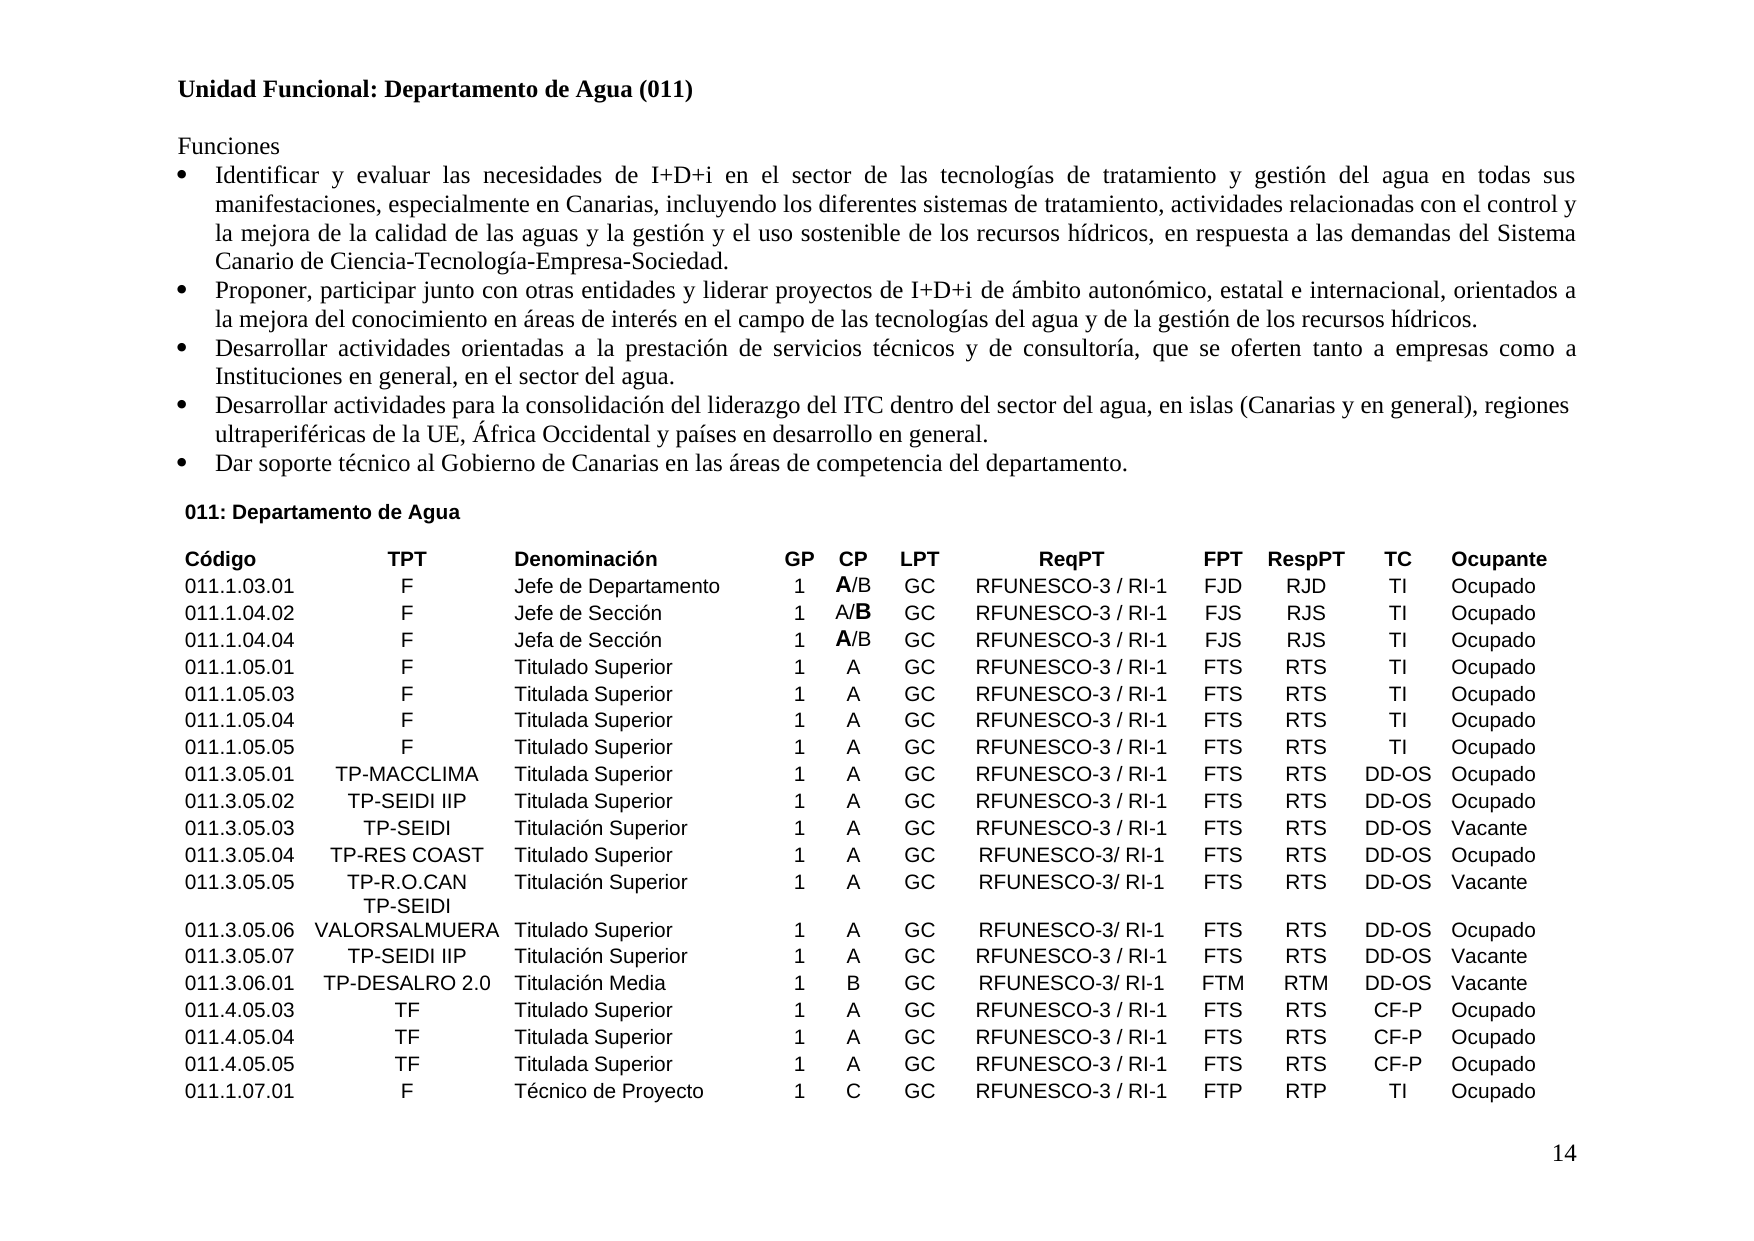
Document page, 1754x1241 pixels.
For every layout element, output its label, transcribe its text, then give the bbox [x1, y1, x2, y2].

list Desarrollar actividades orientadas a la prestación de servicios técnicos y de consultoría, que se oferten tanto a empresas como a Instituciones en general, en el sector del agua. [177, 333, 1577, 390]
table_cell GC [883, 732, 957, 759]
table_cell 011.1.04.04 [177, 625, 307, 652]
table_cell A [824, 786, 883, 813]
table_cell RFUNESCO-3 / RI-1 [957, 1049, 1186, 1076]
table_cell GC [883, 894, 957, 941]
table_cell A/B [824, 625, 883, 652]
table_cell RTS [1260, 941, 1352, 968]
table_cell RFUNESCO-3/ RI-1 [957, 840, 1186, 867]
table_cell DD-OS [1352, 941, 1444, 968]
table_cell 1 [775, 1022, 824, 1049]
table_cell 1 [775, 732, 824, 759]
table_cell 011.1.05.05 [177, 732, 307, 759]
table_cell B [824, 968, 883, 995]
table_cell RFUNESCO-3 / RI-1 [957, 1076, 1186, 1103]
table_cell TI [1352, 625, 1444, 652]
text Unidad Funcional: Departamento de Agua (011) [177, 74, 1577, 103]
table_cell 1 [775, 679, 824, 705]
table_cell TPT [307, 524, 507, 571]
table_cell Ocupado [1444, 995, 1754, 1022]
table_cell A [824, 759, 883, 786]
table_cell A [824, 1022, 883, 1049]
table_cell FTS [1186, 894, 1260, 941]
table_cell GC [883, 705, 957, 732]
table_cell GC [883, 968, 957, 995]
table_cell DD-OS [1352, 867, 1444, 893]
table_cell CF-P [1352, 1049, 1444, 1076]
table_cell RFUNESCO-3 / RI-1 [957, 598, 1186, 625]
table_cell A/B [824, 571, 883, 598]
table_cell Denominación [507, 524, 775, 571]
table_cell FTM [1186, 968, 1260, 995]
text Funciones [177, 131, 1577, 160]
table_cell GC [883, 786, 957, 813]
table_cell GC [883, 995, 957, 1022]
table_cell FTS [1186, 867, 1260, 893]
table_cell 011.1.05.03 [177, 679, 307, 705]
table_cell 1 [775, 759, 824, 786]
table_cell 1 [775, 1076, 824, 1103]
table_cell Vacante [1444, 813, 1754, 840]
table_cell FTS [1186, 786, 1260, 813]
table_cell TI [1352, 1076, 1444, 1103]
table_cell 1 [775, 840, 824, 867]
table_cell A [824, 679, 883, 705]
table_cell FTS [1186, 705, 1260, 732]
table_cell 1 [775, 705, 824, 732]
table_cell GC [883, 840, 957, 867]
table_cell GC [883, 625, 957, 652]
table_cell Titulado Superior [507, 894, 775, 941]
table_cell TP-SEIDI VALORSALMUERA [307, 894, 507, 941]
table_cell Ocupado [1444, 625, 1754, 652]
table_cell DD-OS [1352, 759, 1444, 786]
table_cell GC [883, 1049, 957, 1076]
table_cell Jefe de Sección [507, 598, 775, 625]
table_cell FTS [1186, 1022, 1260, 1049]
table_cell Titulado Superior [507, 732, 775, 759]
table_cell 011.3.05.05 [177, 867, 307, 893]
table_cell A [824, 840, 883, 867]
table_cell 011.1.04.02 [177, 598, 307, 625]
table_cell FTS [1186, 652, 1260, 678]
list Proponer, participar junto con otras entidades y liderar proyectos de I+D+i de ámbito autonómico, estatal e internacional, orientados a la mejora del conocimiento en áreas de interés en el campo de las tecnologías del agua y de la gestión de los recursos hídricos. [177, 275, 1577, 333]
table_cell 011.4.05.04 [177, 1022, 307, 1049]
table_cell RFUNESCO-3 / RI-1 [957, 705, 1186, 732]
table_cell 011.1.07.01 [177, 1076, 307, 1103]
table_cell Ocupado [1444, 1049, 1754, 1076]
table_cell RTS [1260, 732, 1352, 759]
table_cell GC [883, 571, 957, 598]
table_cell TC [1352, 524, 1444, 571]
table_cell Jefe de Departamento [507, 571, 775, 598]
table_cell RJS [1260, 598, 1352, 625]
table_cell Titulada Superior [507, 1022, 775, 1049]
table_cell GC [883, 679, 957, 705]
table_cell 011.4.05.05 [177, 1049, 307, 1076]
table_cell TI [1352, 598, 1444, 625]
table_cell F [307, 625, 507, 652]
table_cell DD-OS [1352, 813, 1444, 840]
table_cell TP-R.O.CAN [307, 867, 507, 893]
table_cell TF [307, 1022, 507, 1049]
table_cell A [824, 995, 883, 1022]
table_cell A [824, 894, 883, 941]
table_cell 011.1.03.01 [177, 571, 307, 598]
table_cell TI [1352, 652, 1444, 678]
table_cell 1 [775, 995, 824, 1022]
table_cell RFUNESCO-3 / RI-1 [957, 1022, 1186, 1049]
table_cell GC [883, 867, 957, 893]
table_cell A/B [824, 598, 883, 625]
table_cell CF-P [1352, 995, 1444, 1022]
list Desarrollar actividades para la consolidación del liderazgo del ITC dentro del sector del agua, en islas (Canarias y en general), regiones ultraperiféricas de la UE, África Occidental y países en desarrollo en general. [177, 390, 1577, 448]
table_cell GC [883, 1076, 957, 1103]
table_cell TP-DESALRO 2.0 [307, 968, 507, 995]
table_cell ReqPT [957, 524, 1186, 571]
table_cell RTP [1260, 1076, 1352, 1103]
table_cell 011.3.05.03 [177, 813, 307, 840]
table_cell LPT [883, 524, 957, 571]
table_cell Titulación Superior [507, 867, 775, 893]
table_cell FPT [1186, 524, 1260, 571]
table_cell DD-OS [1352, 968, 1444, 995]
table_cell Titulada Superior [507, 705, 775, 732]
table_cell Ocupado [1444, 679, 1754, 705]
table_cell 011.3.06.01 [177, 968, 307, 995]
table_cell Titulado Superior [507, 652, 775, 678]
table_cell Ocupado [1444, 1022, 1754, 1049]
table_cell RFUNESCO-3 / RI-1 [957, 679, 1186, 705]
table_cell FTS [1186, 1049, 1260, 1076]
table_cell Ocupado [1444, 705, 1754, 732]
table_cell 1 [775, 968, 824, 995]
table_cell 011.4.05.03 [177, 995, 307, 1022]
table_cell RTS [1260, 813, 1352, 840]
table_cell RFUNESCO-3/ RI-1 [957, 867, 1186, 893]
table_cell TI [1352, 705, 1444, 732]
table_cell RTS [1260, 1022, 1352, 1049]
table_cell DD-OS [1352, 894, 1444, 941]
table_cell FTS [1186, 813, 1260, 840]
table_cell FJS [1186, 598, 1260, 625]
table_cell A [824, 867, 883, 893]
table_cell TF [307, 995, 507, 1022]
table_cell RTS [1260, 840, 1352, 867]
table_cell F [307, 652, 507, 678]
table_cell Titulación Superior [507, 941, 775, 968]
table_cell F [307, 571, 507, 598]
table_cell C [824, 1076, 883, 1103]
table_cell FTS [1186, 995, 1260, 1022]
table_cell RTS [1260, 995, 1352, 1022]
table_cell F [307, 679, 507, 705]
table_cell GC [883, 652, 957, 678]
table_cell 1 [775, 894, 824, 941]
table_cell 011.3.05.01 [177, 759, 307, 786]
table_cell 1 [775, 598, 824, 625]
table_cell A [824, 941, 883, 968]
table_cell 1 [775, 941, 824, 968]
table_cell CF-P [1352, 1022, 1444, 1049]
table_cell 011.1.05.04 [177, 705, 307, 732]
table_cell Titulada Superior [507, 1049, 775, 1076]
table_cell RFUNESCO-3 / RI-1 [957, 571, 1186, 598]
table_cell Ocupado [1444, 598, 1754, 625]
table_cell TI [1352, 679, 1444, 705]
table_cell Ocupado [1444, 894, 1754, 941]
table_cell F [307, 732, 507, 759]
table_cell Ocupado [1444, 652, 1754, 678]
table_cell 011.3.05.04 [177, 840, 307, 867]
table_cell RJS [1260, 625, 1352, 652]
table_cell RFUNESCO-3 / RI-1 [957, 941, 1186, 968]
table_cell 1 [775, 652, 824, 678]
table_cell FTS [1186, 840, 1260, 867]
table_cell GP [775, 524, 824, 571]
table_cell A [824, 813, 883, 840]
table_cell 1 [775, 1049, 824, 1076]
table_cell 1 [775, 786, 824, 813]
table_cell Ocupado [1444, 786, 1754, 813]
table_cell F [307, 705, 507, 732]
table_cell RFUNESCO-3 / RI-1 [957, 995, 1186, 1022]
table_cell RTS [1260, 705, 1352, 732]
table_cell FTS [1186, 941, 1260, 968]
table_cell A [824, 652, 883, 678]
table_cell 1 [775, 813, 824, 840]
table_cell Código [177, 524, 307, 571]
table_cell Ocupado [1444, 1076, 1754, 1103]
table_cell Técnico de Proyecto [507, 1076, 775, 1103]
table_cell CP [824, 524, 883, 571]
table_cell A [824, 732, 883, 759]
table_cell 011.3.05.02 [177, 786, 307, 813]
table_cell Titulada Superior [507, 679, 775, 705]
table_cell FJS [1186, 625, 1260, 652]
table_cell Vacante [1444, 968, 1754, 995]
table_cell DD-OS [1352, 786, 1444, 813]
table_cell Titulado Superior [507, 995, 775, 1022]
table_cell 011.3.05.07 [177, 941, 307, 968]
table_cell 1 [775, 571, 824, 598]
table_cell Vacante [1444, 867, 1754, 893]
table_cell Ocupado [1444, 571, 1754, 598]
list Identificar y evaluar las necesidades de I+D+i en el sector de las tecnologías de tratamiento y gestión del agua en todas sus manifestaciones, especialmente en Canarias, incluyendo los diferentes sistemas de tratamiento, actividades relacionadas con el control y la mejora de la calidad de las aguas y la gestión y el uso sostenible de los recursos hídricos, en respuesta a las demandas del Sistema Canario de Ciencia-Tecnología-Empresa-Sociedad. [177, 160, 1577, 275]
table_cell FTP [1186, 1076, 1260, 1103]
table_cell TP-MACCLIMA [307, 759, 507, 786]
table_cell FTS [1186, 679, 1260, 705]
table_cell RTS [1260, 679, 1352, 705]
table_cell RTS [1260, 867, 1352, 893]
table_cell F [307, 598, 507, 625]
table_cell TP-RES COAST [307, 840, 507, 867]
table_cell GC [883, 759, 957, 786]
table_cell TI [1352, 732, 1444, 759]
table_cell Ocupado [1444, 759, 1754, 786]
table_cell GC [883, 598, 957, 625]
table_cell Vacante [1444, 941, 1754, 968]
table_cell A [824, 1049, 883, 1076]
table_cell Titulación Media [507, 968, 775, 995]
table_cell GC [883, 813, 957, 840]
list Dar soporte técnico al Gobierno de Canarias en las áreas de competencia del departamento. [177, 448, 1577, 476]
table_cell RTS [1260, 1049, 1352, 1076]
table_cell RFUNESCO-3 / RI-1 [957, 625, 1186, 652]
table_cell Ocupado [1444, 732, 1754, 759]
table_cell TP-SEIDI IIP [307, 786, 507, 813]
table_cell RTS [1260, 759, 1352, 786]
table_cell RTS [1260, 894, 1352, 941]
table_cell A [824, 705, 883, 732]
table_cell Ocupante [1444, 524, 1754, 571]
table_cell RFUNESCO-3 / RI-1 [957, 732, 1186, 759]
table_cell Titulada Superior [507, 759, 775, 786]
table_cell Titulado Superior [507, 840, 775, 867]
table_cell TP-SEIDI [307, 813, 507, 840]
table_cell DD-OS [1352, 840, 1444, 867]
table_cell FTS [1186, 732, 1260, 759]
table_cell RTS [1260, 786, 1352, 813]
table_cell F [307, 1076, 507, 1103]
table_cell 011.3.05.06 [177, 894, 307, 941]
table_cell TF [307, 1049, 507, 1076]
table_cell RFUNESCO-3/ RI-1 [957, 968, 1186, 995]
table_cell RTM [1260, 968, 1352, 995]
table_cell RTS [1260, 652, 1352, 678]
table_cell RFUNESCO-3 / RI-1 [957, 813, 1186, 840]
table_cell GC [883, 1022, 957, 1049]
table_cell RespPT [1260, 524, 1352, 571]
table_cell RFUNESCO-3 / RI-1 [957, 759, 1186, 786]
table_cell TP-SEIDI IIP [307, 941, 507, 968]
table_cell GC [883, 941, 957, 968]
table_cell 1 [775, 625, 824, 652]
table_cell RFUNESCO-3 / RI-1 [957, 652, 1186, 678]
table_cell Titulación Superior [507, 813, 775, 840]
table_cell RFUNESCO-3 / RI-1 [957, 786, 1186, 813]
table_cell Ocupado [1444, 840, 1754, 867]
table_cell Titulada Superior [507, 786, 775, 813]
table_cell RJD [1260, 571, 1352, 598]
table_header 011: Departamento de Agua [177, 476, 1754, 524]
table_cell FJD [1186, 571, 1260, 598]
table_cell 1 [775, 867, 824, 893]
table_cell FTS [1186, 759, 1260, 786]
table_cell 011.1.05.01 [177, 652, 307, 678]
table_cell TI [1352, 571, 1444, 598]
table_cell RFUNESCO-3/ RI-1 [957, 894, 1186, 941]
table_cell Jefa de Sección [507, 625, 775, 652]
